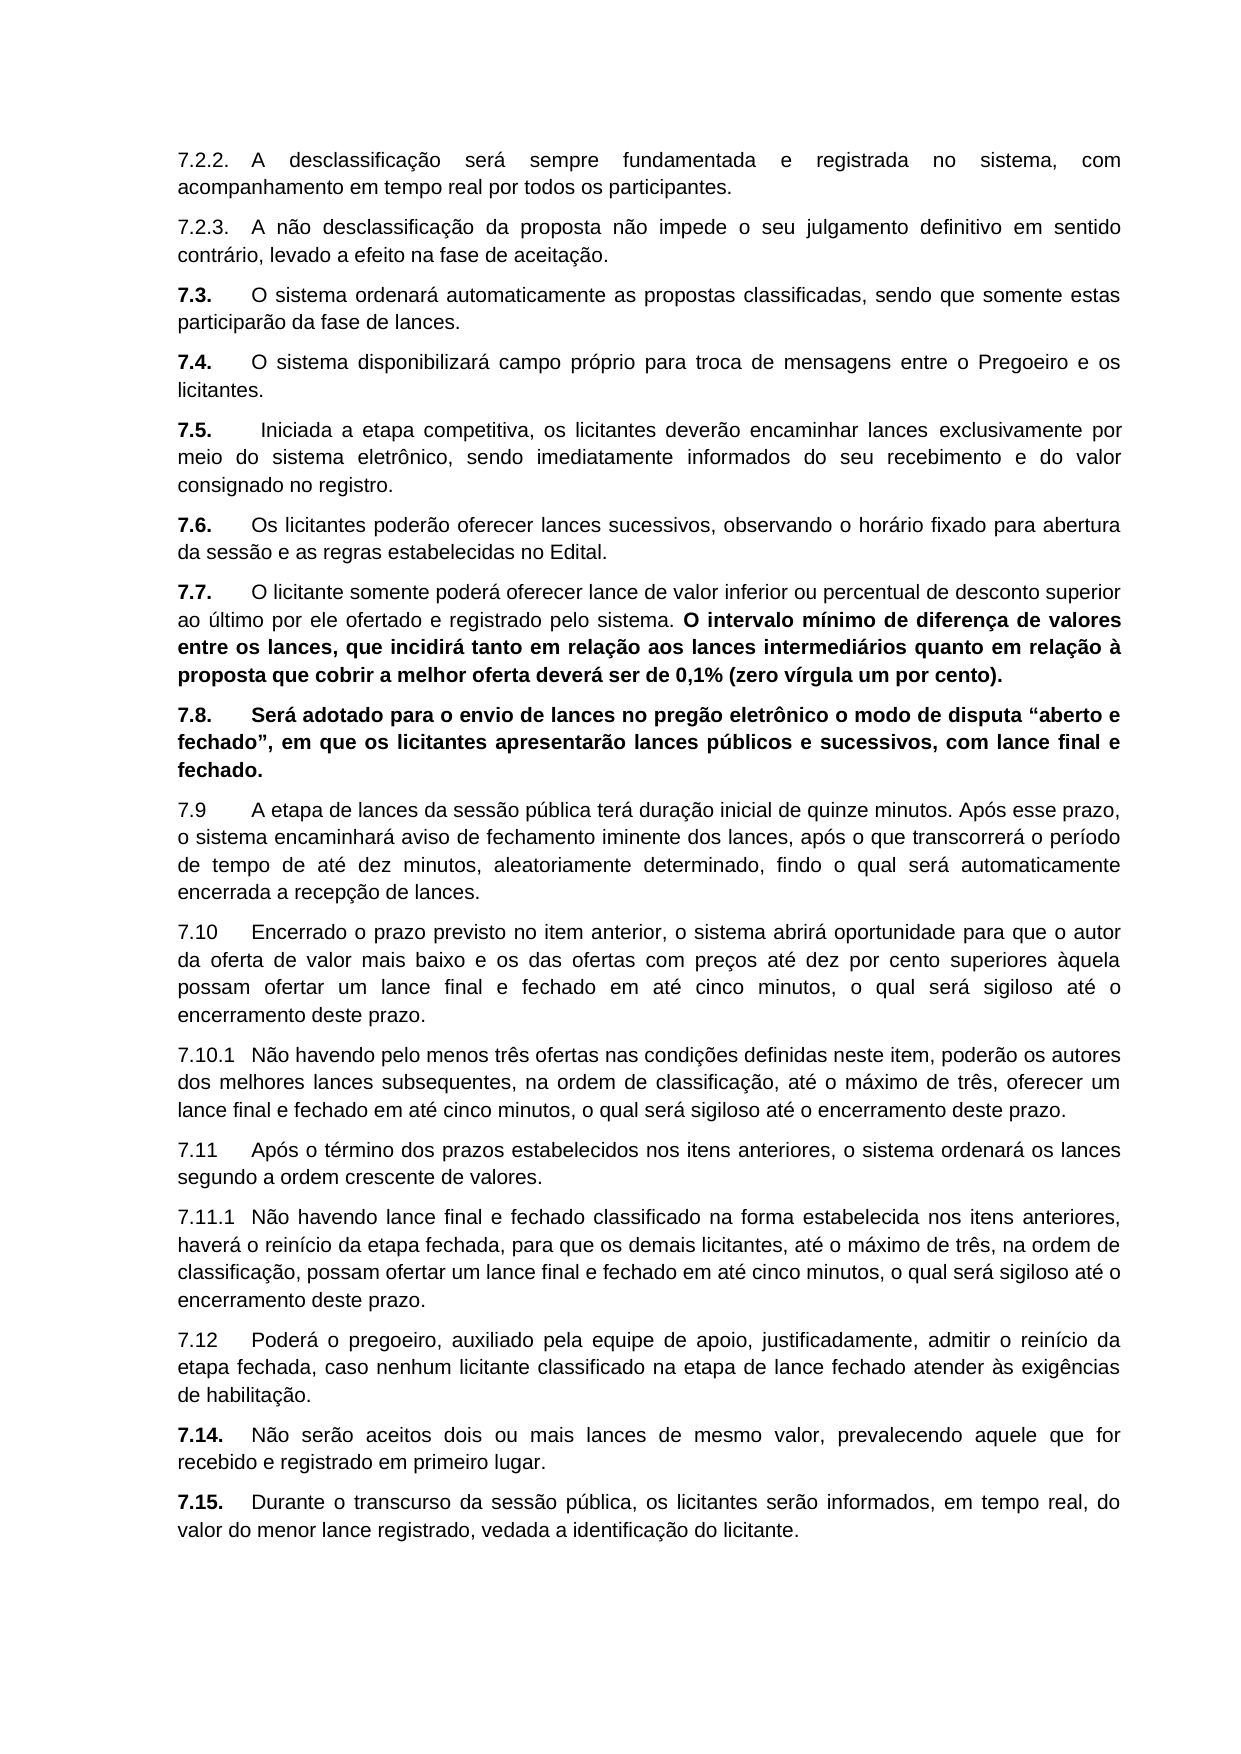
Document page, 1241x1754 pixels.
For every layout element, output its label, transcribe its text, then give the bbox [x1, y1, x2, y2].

list O licitante somente poderá oferecer lance de valor inferior ou percentual de desconto superior ao último por ele ofertado e registrado pelo sistema. O intervalo mínimo de diferença de valores entre os lances, que incidirá tanto em relação aos lances intermediários quanto em relação à proposta que cobrir a melhor oferta deverá ser de 0,1% (zero vírgula um por cento). [177, 580, 1122, 687]
list Após o término dos prazos estabelecidos nos itens anteriores, o sistema ordenará os lances segundo a ordem crescente de valores. [177, 1138, 1122, 1189]
list Não havendo pelo menos três ofertas nas condições definidas neste item, poderão os autores dos melhores lances subsequentes, na ordem de classificação, até o máximo de três, oferecer um lance final e fechado em até cinco minutos, o qual será sigiloso até o encerramento deste prazo. [177, 1043, 1122, 1122]
list O sistema ordenará automaticamente as propostas classificadas, sendo que somente estas participarão da fase de lances. [177, 283, 1122, 334]
list Não havendo lance final e fechado classificado na forma estabelecida nos itens anteriores, haverá o reinício da etapa fechada, para que os demais licitantes, até o máximo de três, na ordem de classificação, possam ofertar um lance final e fechado em até cinco minutos, o qual será sigiloso até o encerramento deste prazo. [177, 1205, 1122, 1312]
list Os licitantes poderão oferecer lances sucessivos, observando o horário fixado para abertura da sessão e as regras estabelecidas no Edital. [177, 513, 1122, 564]
list A etapa de lances da sessão pública terá duração inicial de quinze minutos. Após esse prazo, o sistema encaminhará aviso de fechamento iminente dos lances, após o que transcorrerá o período de tempo de até dez minutos, aleatoriamente determinado, findo o qual será automaticamente encerrada a recepção de lances. [177, 798, 1122, 904]
list A não desclassificação da proposta não impede o seu julgamento definitivo em sentido contrário, levado a efeito na fase de aceitação. [177, 215, 1122, 267]
list Poderá o pregoeiro, auxiliado pela equipe de apoio, justificadamente, admitir o reinício da etapa fechada, caso nenhum licitante classificado na etapa de lance fechado atender às exigências de habilitação. [177, 1328, 1122, 1407]
list O sistema disponibilizará campo próprio para troca de mensagens entre o Pregoeiro e os licitantes. [177, 350, 1122, 402]
list Encerrado o prazo previsto no item anterior, o sistema abrirá oportunidade para que o autor da oferta de valor mais baixo e os das ofertas com preços até dez por cento superiores àquela possam ofertar um lance final e fechado em até cinco minutos, o qual será sigiloso até o encerramento deste prazo. [177, 920, 1122, 1027]
list A desclassificação será sempre fundamentada e registrada no sistema, com acompanhamento em tempo real por todos os participantes. [177, 148, 1122, 199]
list Iniciada a etapa competitiva, os licitantes deverão encaminhar lances exclusivamente por meio do sistema eletrônico, sendo imediatamente informados do seu recebimento e do valor consignado no registro. [177, 418, 1122, 497]
list Durante o transcurso da sessão pública, os licitantes serão informados, em tempo real, do valor do menor lance registrado, vedada a identificação do licitante. [177, 1490, 1122, 1542]
list Será adotado para o envio de lances no pregão eletrônico o modo de disputa “aberto e fechado”, em que os licitantes apresentarão lances públicos e sucessivos, com lance final e fechado. [177, 703, 1122, 782]
list Não serão aceitos dois ou mais lances de mesmo valor, prevalecendo aquele que for recebido e registrado em primeiro lugar. [177, 1423, 1122, 1474]
